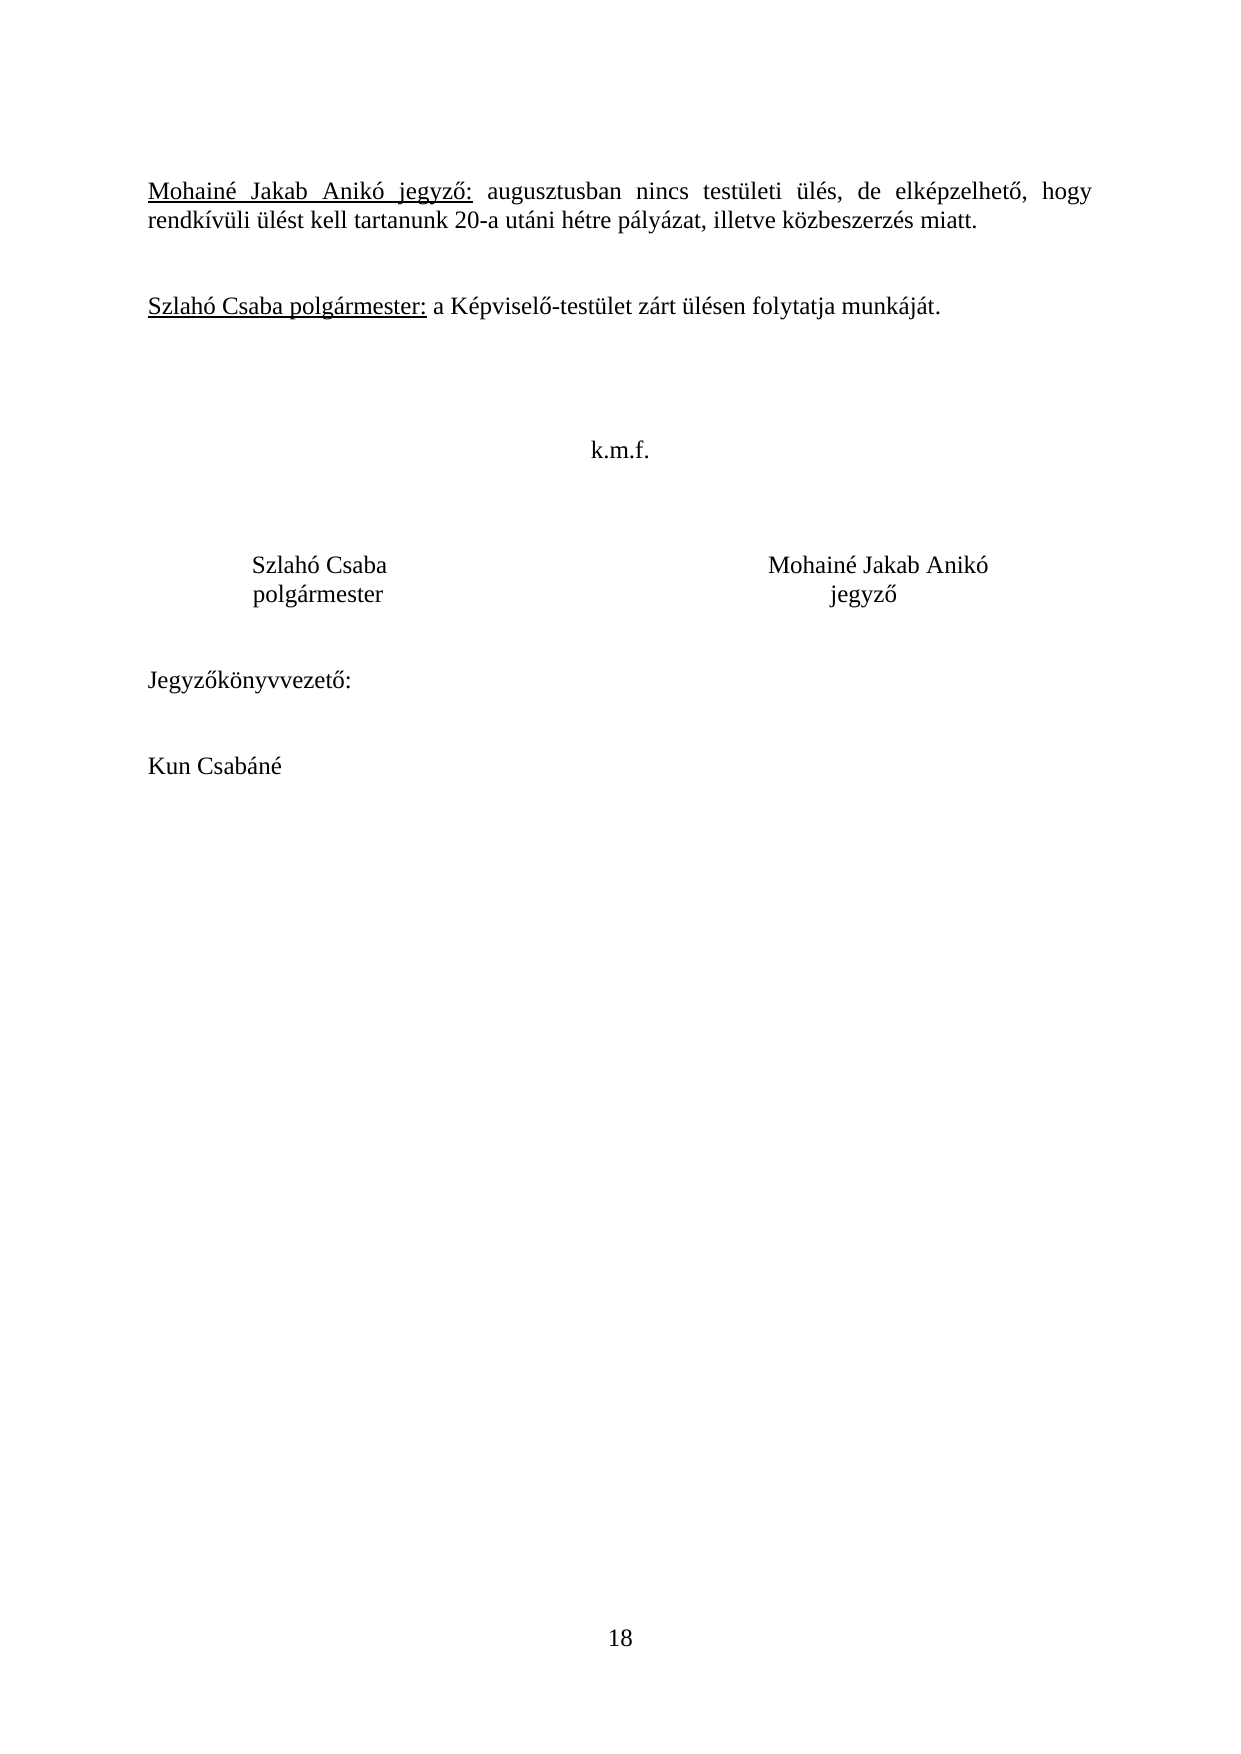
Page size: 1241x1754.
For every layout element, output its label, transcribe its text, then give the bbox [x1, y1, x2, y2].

text Mohainé Jakab Anikó jegyző: augusztusban nincs testületi ülés, de elképzelhető, hogy rendkívüli ülést kell tartanunk 20-a utáni hétre pályázat, illetve közbeszerzés miatt. [148, 176, 1093, 234]
text Szlahó Csaba polgármester: a Képviselő-testület zárt ülésen folytatja munkáját. [148, 291, 1093, 320]
text Szlahó Csaba Mohainé Jakab Anikó [148, 550, 1093, 579]
text Kun Csabáné [148, 751, 1093, 780]
text Jegyzőkönyvvezető: [148, 665, 1093, 694]
text k.m.f. [148, 435, 1093, 464]
text polgármester jegyző [221, 579, 1093, 608]
